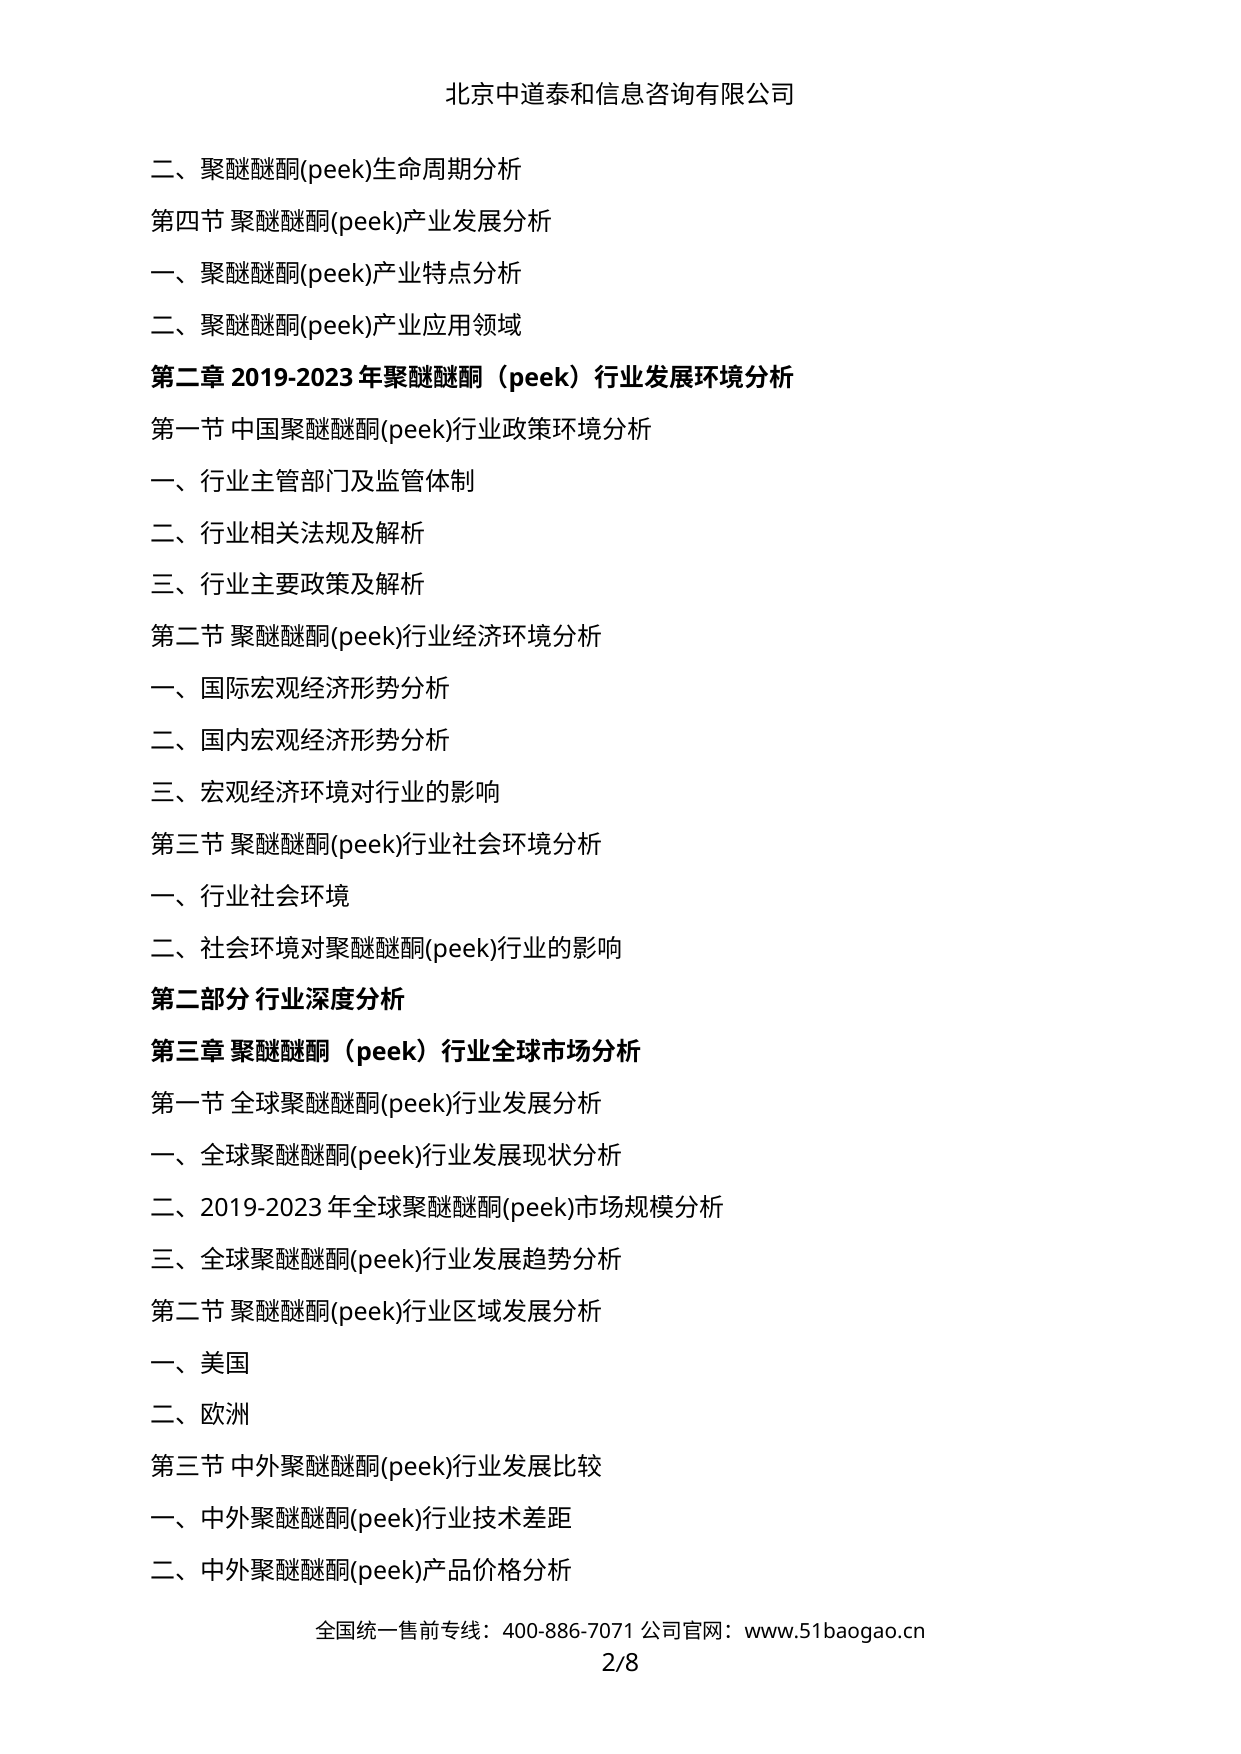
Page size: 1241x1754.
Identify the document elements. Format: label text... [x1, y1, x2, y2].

text 二、聚醚醚酮(peek)生命周期分析 [150, 150, 1090, 186]
text 第三节 聚醚醚酮(peek)行业社会环境分析 [150, 824, 1090, 861]
text 第二章 2019-2023年聚醚醚酮（peek）行业发展环境分析 [150, 357, 1090, 394]
text 第二部分 行业深度分析 [150, 980, 1090, 1016]
text 第一节 中国聚醚醚酮(peek)行业政策环境分析 [150, 409, 1090, 446]
text 二、社会环境对聚醚醚酮(peek)行业的影响 [150, 928, 1090, 964]
text 一、全球聚醚醚酮(peek)行业发展现状分析 [150, 1136, 1090, 1172]
text 二、行业相关法规及解析 [150, 513, 1090, 549]
text 第二节 聚醚醚酮(peek)行业经济环境分析 [150, 617, 1090, 653]
text 二、欧洲 [150, 1395, 1090, 1431]
text 一、国际宏观经济形势分析 [150, 669, 1090, 705]
text 一、中外聚醚醚酮(peek)行业技术差距 [150, 1499, 1090, 1535]
text 二、中外聚醚醚酮(peek)产品价格分析 [150, 1551, 1090, 1587]
text 一、行业主管部门及监管体制 [150, 461, 1090, 497]
text 二、2019-2023年全球聚醚醚酮(peek)市场规模分析 [150, 1187, 1090, 1224]
text 三、宏观经济环境对行业的影响 [150, 772, 1090, 809]
text 二、聚醚醚酮(peek)产业应用领域 [150, 306, 1090, 342]
text 第三节 中外聚醚醚酮(peek)行业发展比较 [150, 1447, 1090, 1483]
text 二、国内宏观经济形势分析 [150, 721, 1090, 757]
text 一、美国 [150, 1343, 1090, 1379]
text 三、全球聚醚醚酮(peek)行业发展趋势分析 [150, 1239, 1090, 1276]
text 一、行业社会环境 [150, 876, 1090, 912]
text 三、行业主要政策及解析 [150, 565, 1090, 601]
text 一、聚醚醚酮(peek)产业特点分析 [150, 254, 1090, 290]
text 第三章 聚醚醚酮（peek）行业全球市场分析 [150, 1032, 1090, 1068]
text 第二节 聚醚醚酮(peek)行业区域发展分析 [150, 1291, 1090, 1327]
text 第一节 全球聚醚醚酮(peek)行业发展分析 [150, 1084, 1090, 1120]
text 第四节 聚醚醚酮(peek)产业发展分析 [150, 202, 1090, 238]
